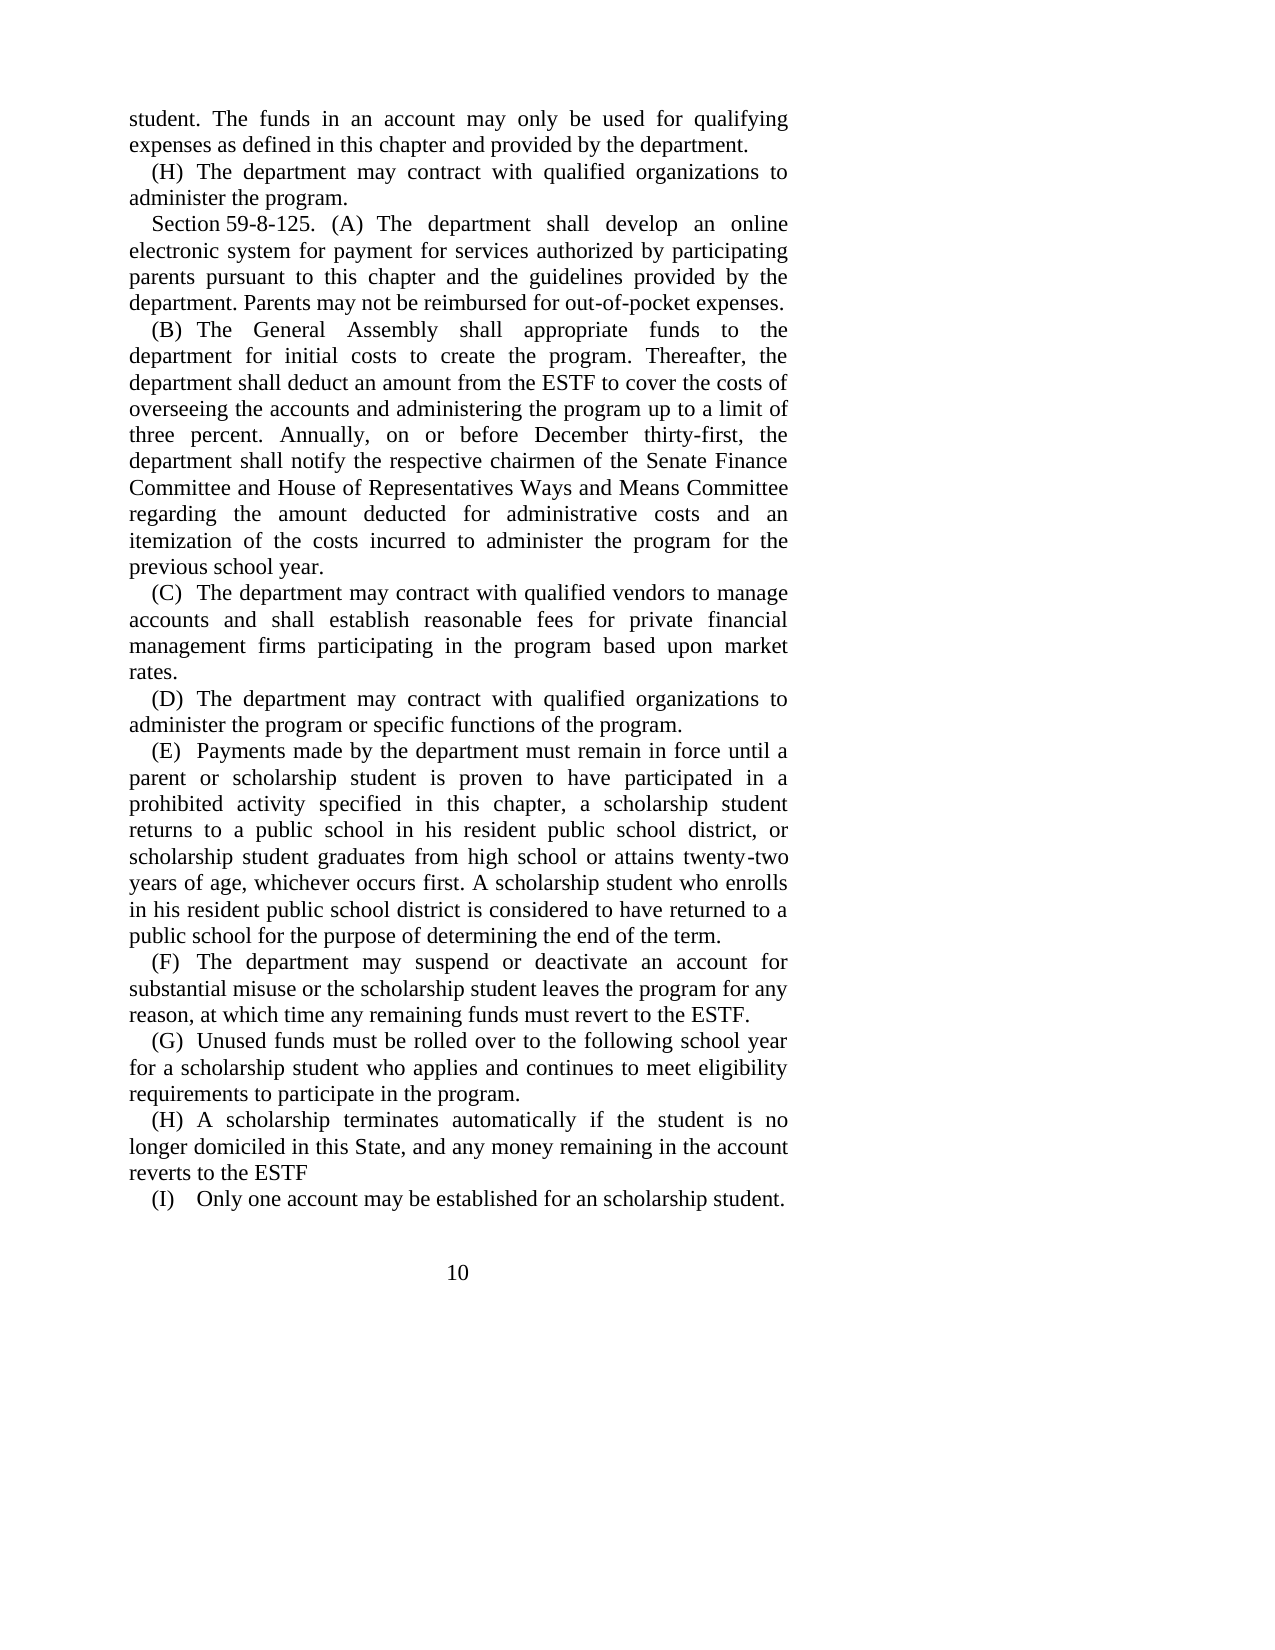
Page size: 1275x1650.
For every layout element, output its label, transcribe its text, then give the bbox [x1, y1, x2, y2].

text (B) The General Assembly shall appropriate funds to the department for initial costs to create the program. Thereafter, the department shall deduct an amount from the ESTF to cover the costs of overseeing the accounts and administering the program up to a limit of three percent. Annually, on or before December thirty-first, the department shall notify the respective chairmen of the Senate Finance Committee and House of Representatives Ways and Means Committee regarding the amount deducted for administrative costs and an itemization of the costs incurred to administer the program for the previous school year. [129, 316, 789, 579]
text (G) Unused funds must be rolled over to the following school year for a scholarship student who applies and continues to meet eligibility requirements to participate in the program. [129, 1027, 789, 1106]
text (E) Payments made by the department must remain in force until a parent or scholarship student is proven to have participated in a prohibited activity specified in this chapter, a scholarship student returns to a public school in his resident public school district, or scholarship student graduates from high school or attains twenty-two years of age, whichever occurs first. A scholarship student who enrolls in his resident public school district is considered to have returned to a public school for the purpose of determining the end of the term. [129, 737, 789, 948]
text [129, 105, 789, 158]
text (D) The department may contract with qualified organizations to administer the program or specific functions of the program. [129, 685, 789, 737]
text (H) The department may contract with qualified organizations to administer the program. [129, 158, 789, 210]
text (I) Only one account may be established for an scholarship student. [129, 1186, 789, 1212]
text (C) The department may contract with qualified vendors to manage accounts and shall establish reasonable fees for private financial management firms participating in the program based upon market rates. [129, 579, 789, 685]
text Section 59-8-125. (A) The department shall develop an online electronic system for payment for services authorized by participating parents pursuant to this chapter and the guidelines provided by the department. Parents may not be reimbursed for out-of-pocket expenses. [129, 210, 789, 316]
text (F) The department may suspend or deactivate an account for substantial misuse or the scholarship student leaves the program for any reason, at which time any remaining funds must revert to the ESTF. [129, 948, 789, 1027]
text (H) A scholarship terminates automatically if the student is no longer domiciled in this State, and any money remaining in the account reverts to the ESTF [129, 1106, 789, 1186]
